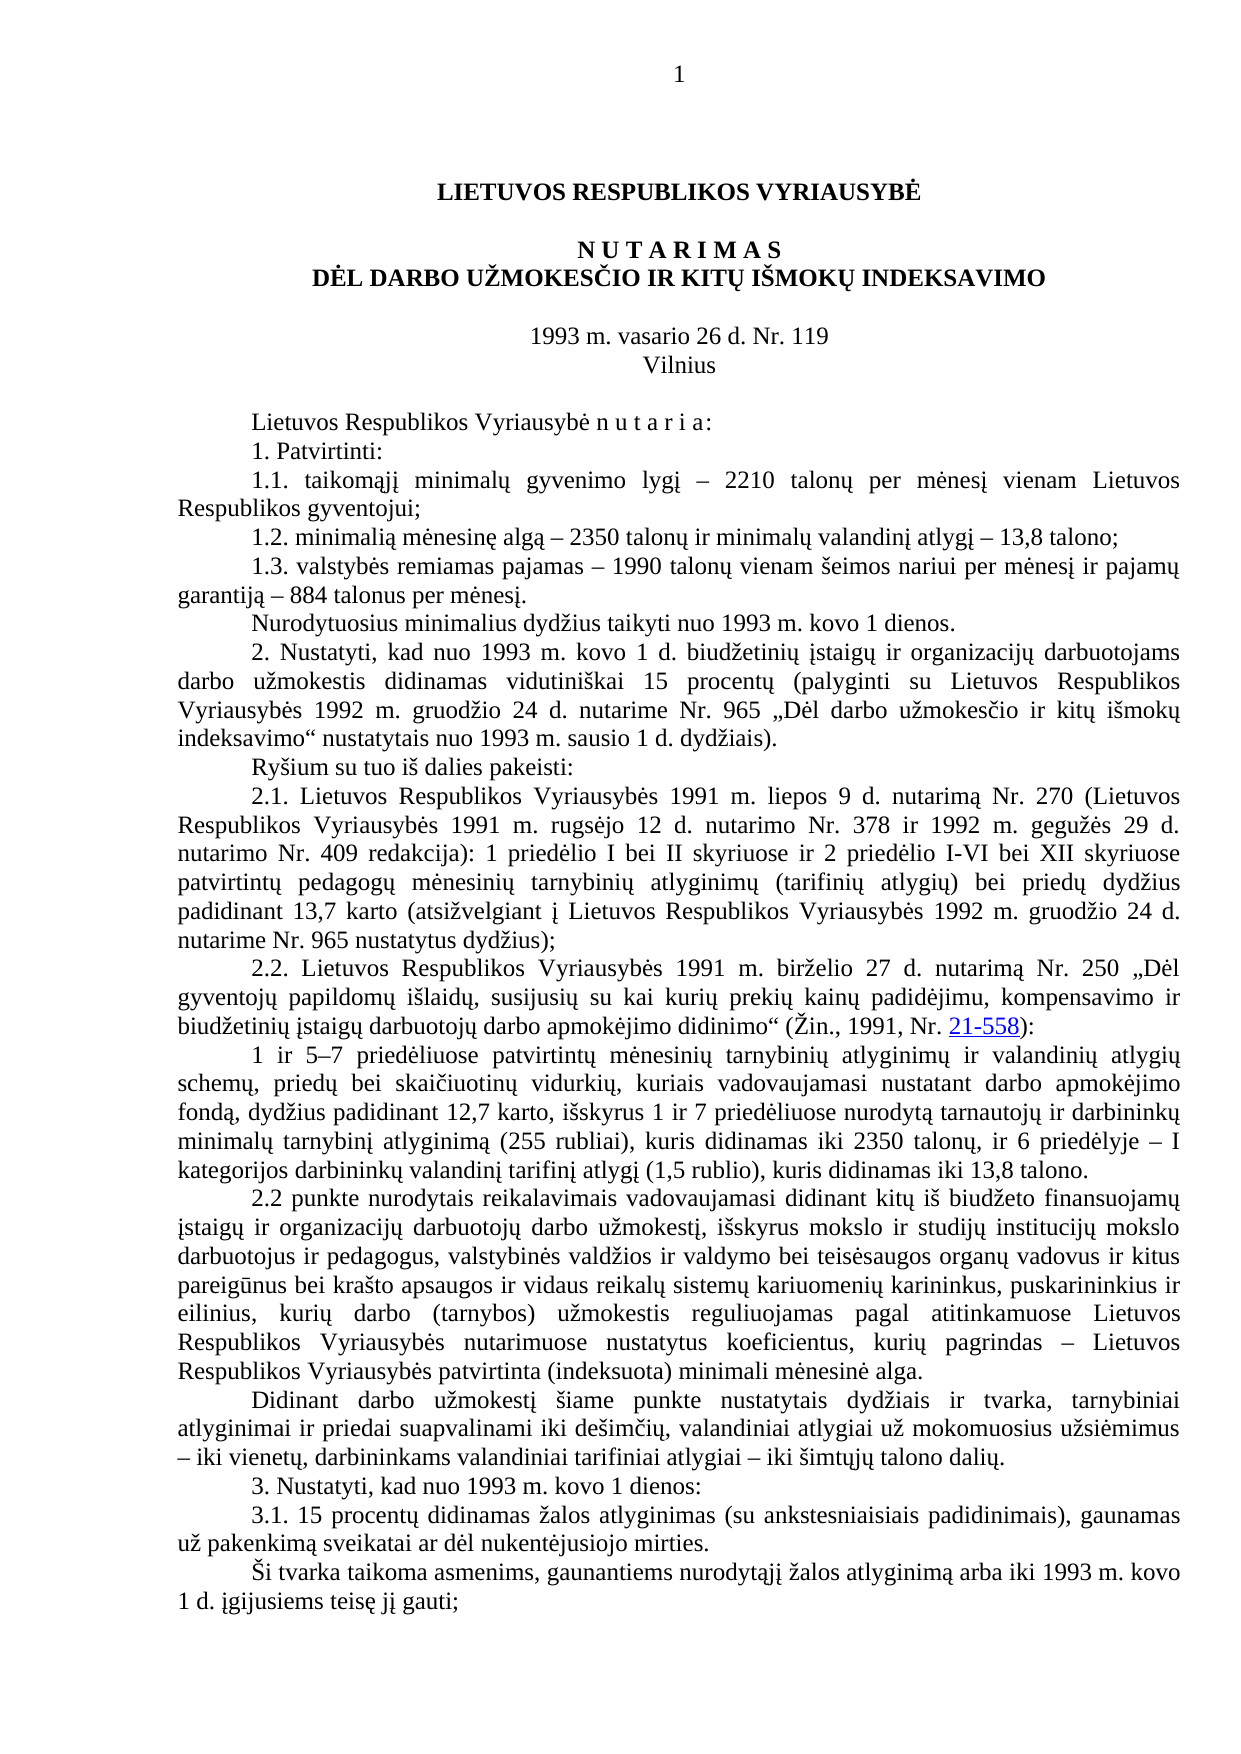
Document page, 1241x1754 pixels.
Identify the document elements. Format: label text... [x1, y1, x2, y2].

text 1. Patvirtinti: [177, 436, 1181, 465]
text LIETUVOS RESPUBLIKOS VYRIAUSYBĖ [177, 177, 1181, 206]
text 1993 m. vasario 26 d. Nr. 119 [177, 321, 1181, 350]
text DĖL DARBO UŽMOKESČIO IR KITŲ IŠMOKŲ INDEKSAVIMO [177, 263, 1181, 292]
text Ši tvarka taikoma asmenims, gaunantiems nurodytąjį žalos atlyginimą arba iki 1993 m. kovo 1 d. įgijusiems teisę jį gauti; [177, 1557, 1181, 1615]
text 1.1. taikomąjį minimalų gyvenimo lygį – 2210 talonų per mėnesį vienam Lietuvos Respublikos gyventojui; [177, 465, 1181, 522]
text 2.2 punkte nurodytais reikalavimais vadovaujamasi didinant kitų iš biudžeto finansuojamų įstaigų ir organizacijų darbuotojų darbo užmokestį, išskyrus mokslo ir studijų institucijų mokslo darbuotojus ir pedagogus, valstybinės valdžios ir valdymo bei teisėsaugos organų vadovus ir kitus pareigūnus bei krašto apsaugos ir vidaus reikalų sistemų kariuomenių karininkus, puskarininkius ir eilinius, kurių darbo (tarnybos) užmokestis reguliuojamas pagal atitinkamuose Lietuvos Respublikos Vyriausybės nutarimuose nustatytus koeficientus, kurių pagrindas – Lietuvos Respublikos Vyriausybės patvirtinta (indeksuota) minimali mėnesinė alga. [177, 1183, 1181, 1385]
text Vilnius [177, 350, 1181, 378]
text Ryšium su tuo iš dalies pakeisti: [177, 752, 1181, 781]
text N U T A R I M A S [177, 235, 1181, 263]
text 1 ir 5–7 priedėliuose patvirtintų mėnesinių tarnybinių atlyginimų ir valandinių atlygių schemų, priedų bei skaičiuotinų vidurkių, kuriais vadovaujamasi nustatant darbo apmokėjimo fondą, dydžius padidinant 12,7 karto, išskyrus 1 ir 7 priedėliuose nurodytą tarnautojų ir darbininkų minimalų tarnybinį atlyginimą (255 rubliai), kuris didinamas iki 2350 talonų, ir 6 priedėlyje – I kategorijos darbininkų valandinį tarifinį atlygį (1,5 rublio), kuris didinamas iki 13,8 talono. [177, 1040, 1181, 1183]
text 2.1. Lietuvos Respublikos Vyriausybės . liepos 9 d. nutarimą Nr. 270 (Lietuvos Respublikos Vyriausybės 1991 m. rugsėjo 12 d. nutarimo Nr. 378 ir 1992 m. gegužės 29 d. nutarimo Nr. 409 redakcija): 1 priedėlio I bei II skyriuose ir 2 priedėlio I-VI bei XII skyriuose patvirtintų pedagogų mėnesinių tarnybinių atlyginimų (tarifinių atlygių) bei priedų dydžius padidinant 13,7 karto (atsižvelgiant į Lietuvos Respublikos Vyriausybės . gruodžio 24 d. nutarime Nr. 965 nustatytus dydžius); [177, 781, 1181, 953]
text 2. Nustatyti, kad nuo . kovo 1 d. biudžetinių įstaigų ir organizacijų darbuotojams darbo užmokestis didinamas vidutiniškai 15 procentų (palyginti su Lietuvos Respublikos Vyriausybės 1992 m. gruodžio 24 d. nutarime Nr. 965 „Dėl darbo užmokesčio ir kitų išmokų indeksavimo“ nustatytais nuo . sausio 1 d. dydžiais). [177, 637, 1181, 752]
text Didinant darbo užmokestį šiame punkte nustatytais dydžiais ir tvarka, tarnybiniai atlyginimai ir priedai suapvalinami iki dešimčių, valandiniai atlygiai už mokomuosius užsiėmimus – iki vienetų, darbininkams valandiniai tarifiniai atlygiai – iki šimtųjų talono dalių. [177, 1385, 1181, 1471]
text Nurodytuosius minimalius dydžius taikyti nuo . kovo 1 dienos. [177, 608, 1181, 637]
text 3. Nustatyti, kad nuo . kovo 1 dienos: [177, 1471, 1181, 1500]
text 2.2. Lietuvos Respublikos Vyriausybės 1991 m. birželio 27 d. nutarimą Nr. 250 „Dėl gyventojų papildomų išlaidų, susijusių su kai kurių prekių kainų padidėjimu, kompensavimo ir biudžetinių įstaigų darbuotojų darbo apmokėjimo didinimo“ (Žin., 1991, Nr. 21-558): [177, 953, 1181, 1040]
text 3.1. 15 procentų didinamas žalos atlyginimas (su ankstesniaisiais padidinimais), gaunamas už pakenkimą sveikatai ar dėl nukentėjusiojo mirties. [177, 1500, 1181, 1557]
text 1.2. minimalią mėnesinę algą – 2350 talonų ir minimalų valandinį atlygį – 13,8 talono; [177, 522, 1181, 551]
text 1.3. valstybės remiamas pajamas – 1990 talonų vienam šeimos nariui per mėnesį ir pajamų garantiją – 884 talonus per mėnesį. [177, 551, 1181, 608]
text Lietuvos Respublikos Vyriausybė nutaria: [177, 407, 1181, 436]
